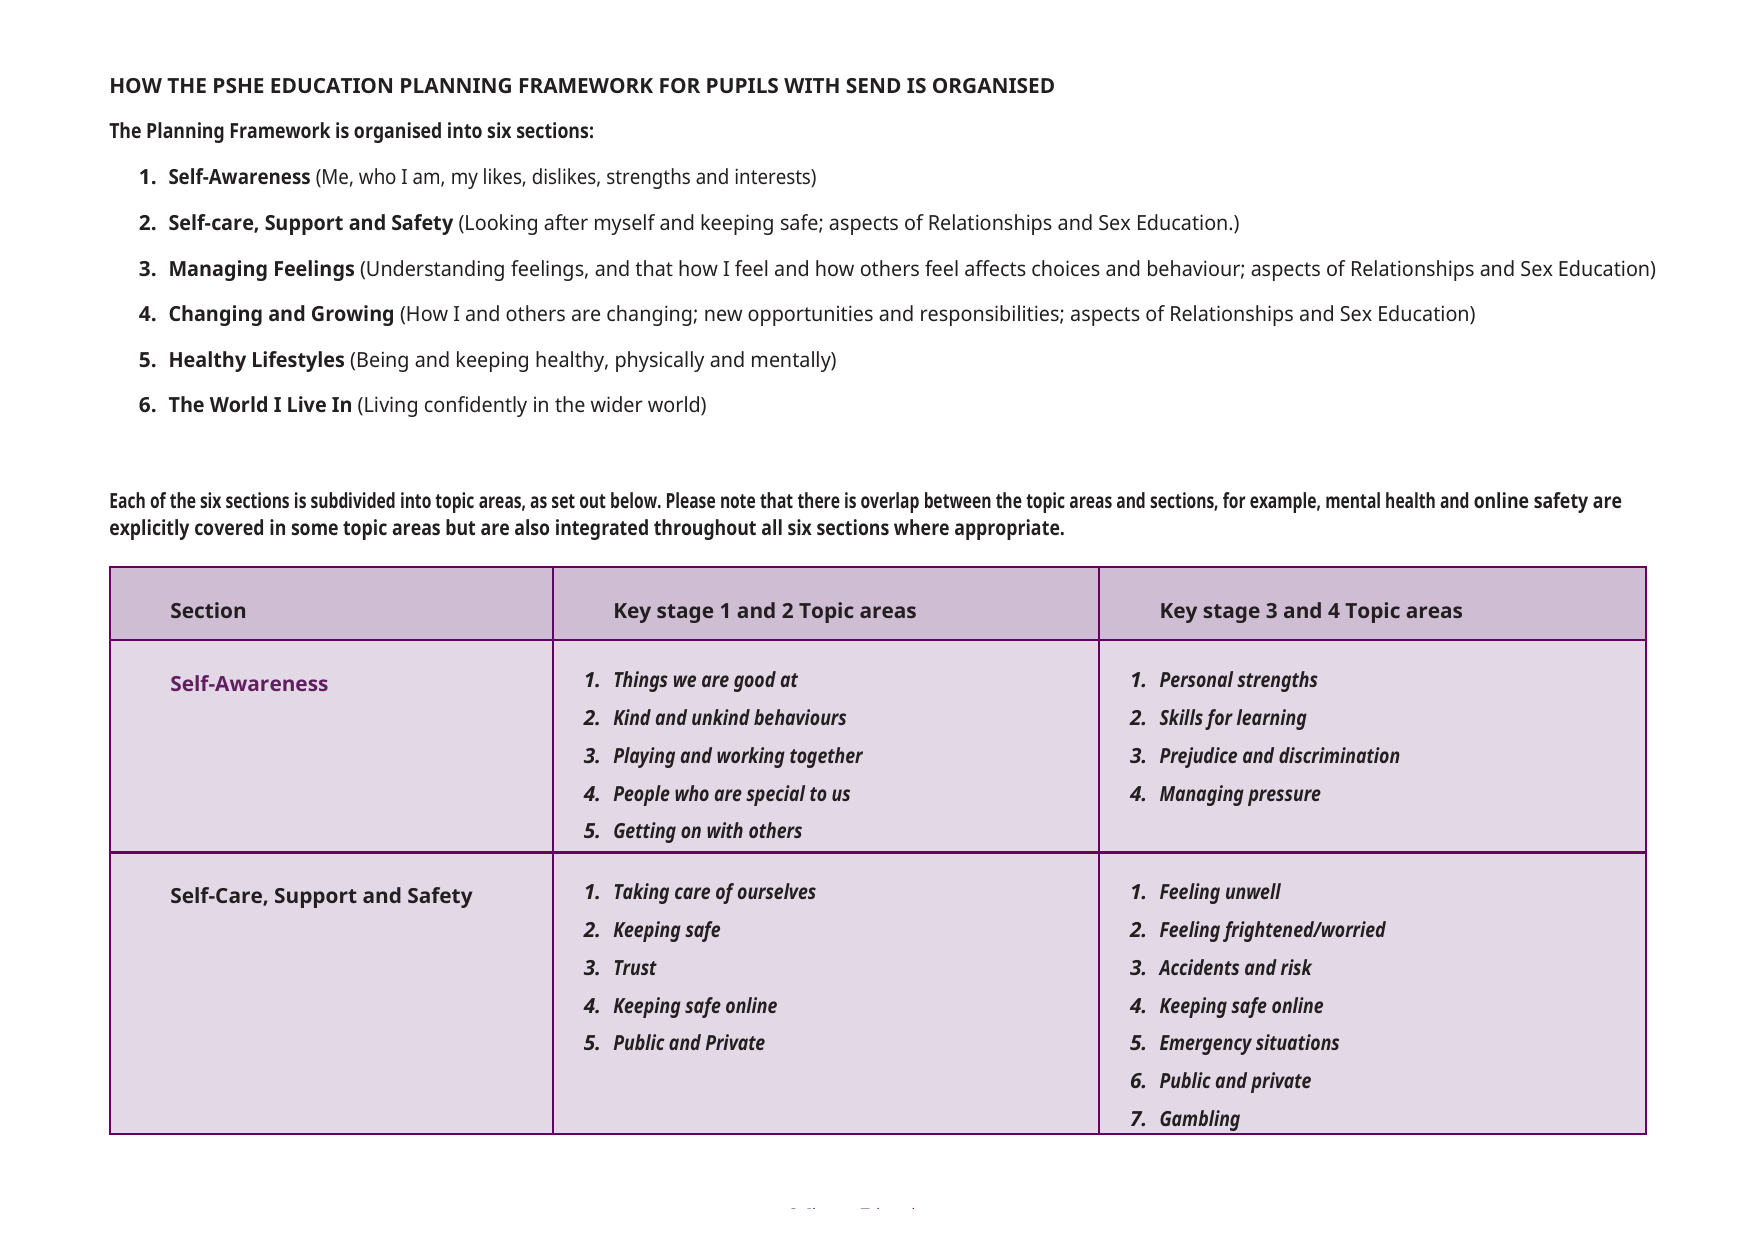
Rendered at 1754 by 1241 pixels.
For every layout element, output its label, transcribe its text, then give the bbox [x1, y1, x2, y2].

table_cell Self-Care, Support and Safety [111, 854, 552, 1133]
list Healthy Lifestyles (Being and keeping healthy, physically and mentally) [139, 345, 1754, 373]
text The Planning Framework is organised into six sections: [109, 117, 1754, 145]
list The World I Live In (Living confidently in the wider world) [139, 390, 1754, 419]
list Managing Feelings (Understanding feelings, and that how I feel and how others feel affects choices and behaviour; aspects of Relationships and Sex Education) [139, 254, 1754, 282]
table_cell Self-Awareness [111, 641, 552, 851]
table_cell Feeling unwell Feeling frightened/worried Accidents and risk Keeping safe online Emergency situations Public and private Gambling [1100, 854, 1645, 1133]
table_cell Things we are good at Kind and unkind behaviours Playing and working together People who are special to us Getting on with others [554, 641, 1098, 851]
list Changing and Growing (How I and others are changing; new opportunities and responsibilities; aspects of Relationships and Sex Education) [139, 299, 1754, 328]
list Self-care, Support and Safety (Looking after myself and keeping safe; aspects of Relationships and Sex Education.) [139, 208, 1754, 236]
subtitle HOW THE PSHE EDUCATION PLANNING FRAMEWORK FOR PUPILS WITH SEND IS ORGANISED [109, 71, 1754, 99]
subtitle Each of the six sections is subdivided into topic areas, as set out below. Please note that there is overlap between the topic areas and sections, for example, mental health and online safety are explicitly covered in some topic areas but are also integrated throughout all six sections where appropriate. [109, 486, 1645, 542]
table_header Section [111, 568, 552, 639]
table_cell Personal strengths Skills for learning Prejudice and discrimination Managing pressure [1100, 641, 1645, 851]
list Self-Awareness (Me, who I am, my likes, dislikes, strengths and interests) [139, 162, 1754, 191]
table_header Key stage 1 and 2 Topic areas [554, 568, 1098, 639]
table_cell Taking care of ourselves Keeping safe Trust Keeping safe online Public and Private [554, 854, 1098, 1133]
table_header Key stage 3 and 4 Topic areas [1100, 568, 1645, 639]
